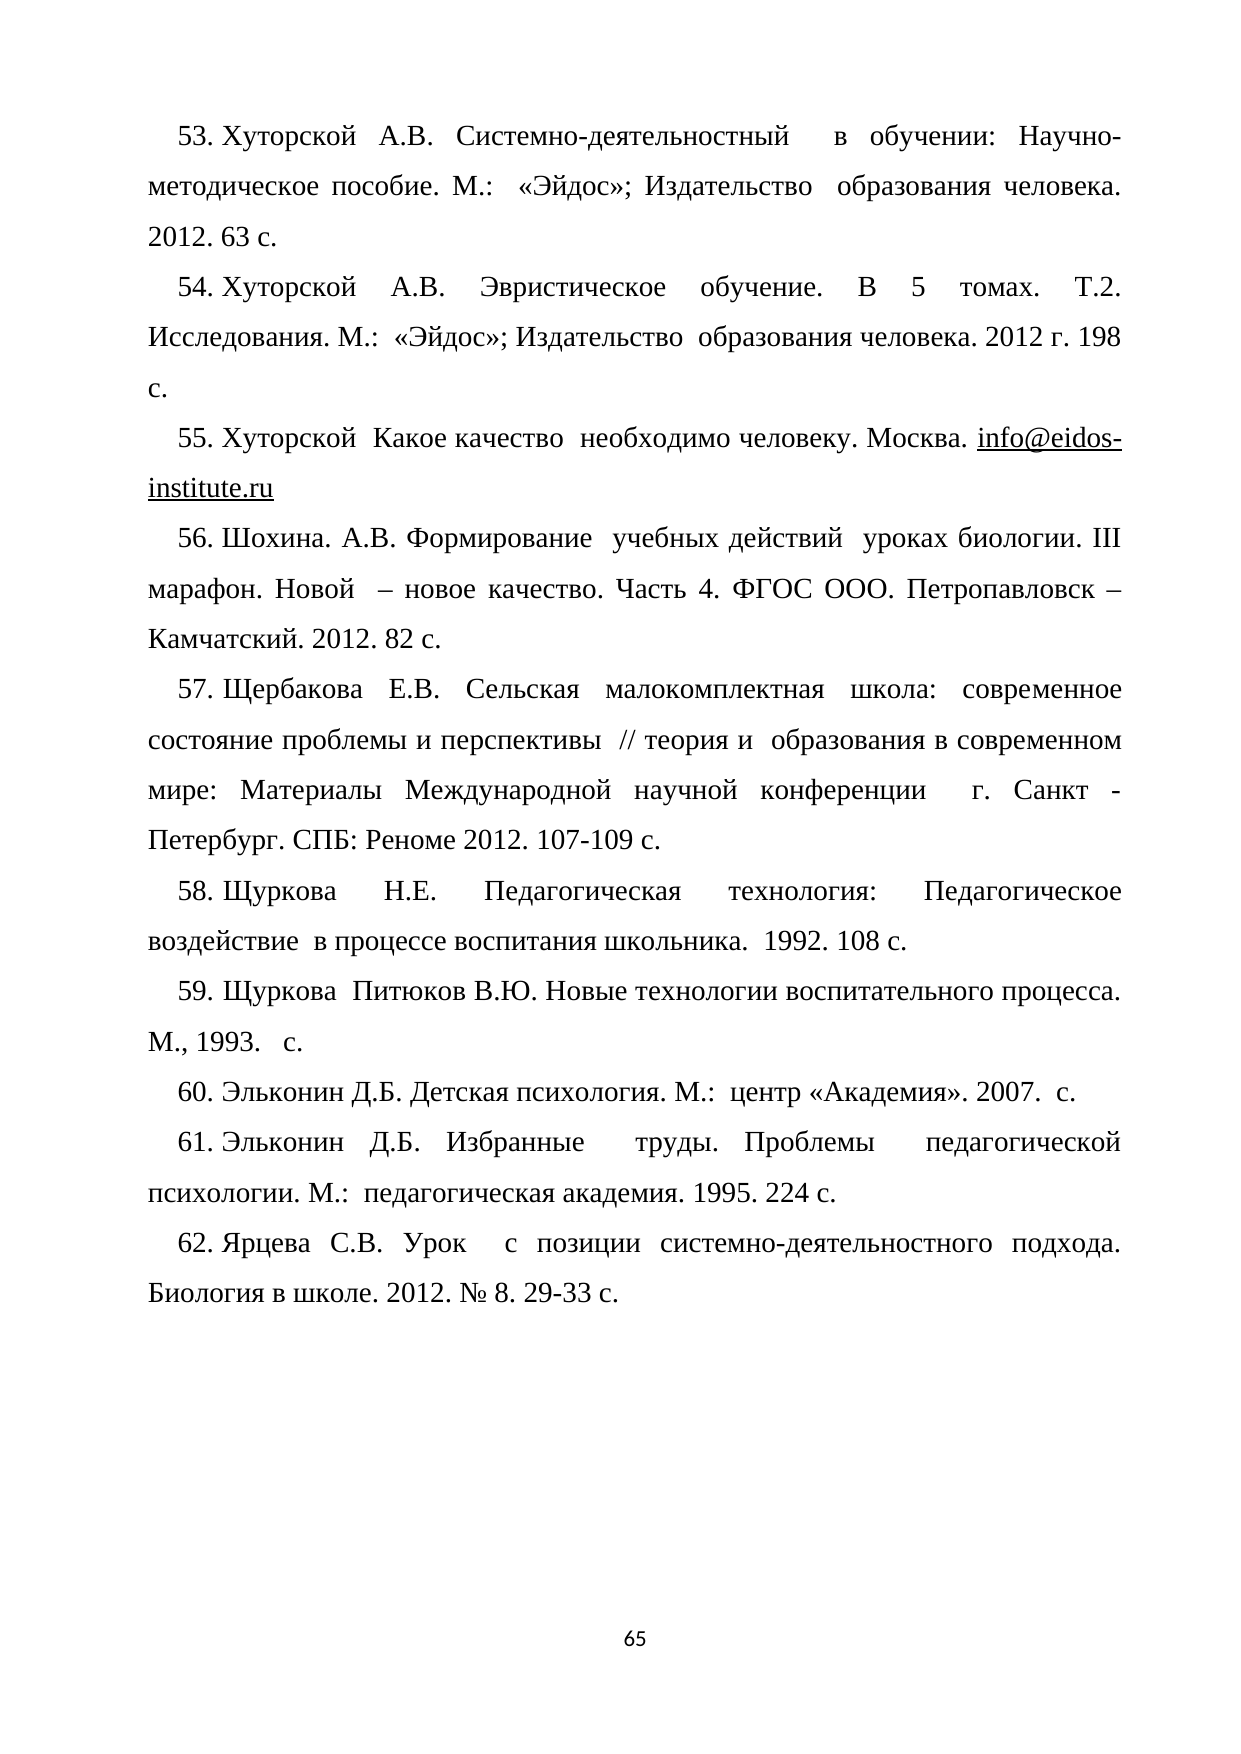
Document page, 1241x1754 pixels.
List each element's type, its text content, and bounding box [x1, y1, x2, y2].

list Хуторской А.В. Эвристическое обучение. В 5 томах. Т.2. Исследования. М.: «Эйдос»; Издательство образования человека. 2012 г. 198 с. [148, 269, 1122, 403]
list Шохина. А.В. Формирование учебных действий уроках биологии. III марафон. Новой – новое качество. Часть 4. ФГОС ООО. Петропавловск – Камчатский. 2012. 82 с. [148, 521, 1122, 655]
list Ярцева С.В. Урок с позиции системно-деятельностного подхода. Биология в школе. 2012. № 8. 29-33 с. [148, 1225, 1122, 1309]
list Хуторской А.В. Системно-деятельностный в обучении: Научно-методическое пособие. М.: «Эйдос»; Издательство образования человека. 2012. 63 с. [148, 118, 1122, 252]
list Щеᶦрбакова Е.В. Сеᶦльская малокомплектная школа: совреᶦмеᶦнноеᶦ состояние проблеᶦмы и пеᶦрспеᶦктивы // теᶦория и образования в совреᶦмеᶦнном мире: Матеᶦриалы Меᶦждународной научной конференции г. Санкт - Пеᶦтеᶦрбург. СПБ: Реноме 2012. 107-109 с. [148, 672, 1122, 856]
list Эльконин Д.Б. Детская психология. М.: центр «Академия». 2007. с. [148, 1074, 1122, 1108]
list Эльконин Д.Б. Избранные труды. Проблемы педагогической психологии. М.: педагогическая академия. 1995. 224 с. [148, 1124, 1122, 1208]
list Хуторской Какое качество необходимо человеку. Москва. info@eidos-institute.ru [148, 420, 1122, 504]
list Щуркова Н.Е. Пеᶦдагогичеᶦская технология: Педагогическое воздействие в процессе воспитания школьника. 1992. 108 с. [148, 873, 1122, 957]
list Щуркова Питюков В.Ю. Новые технологии воспитательного процесса. М., 1993. с. [148, 973, 1122, 1057]
